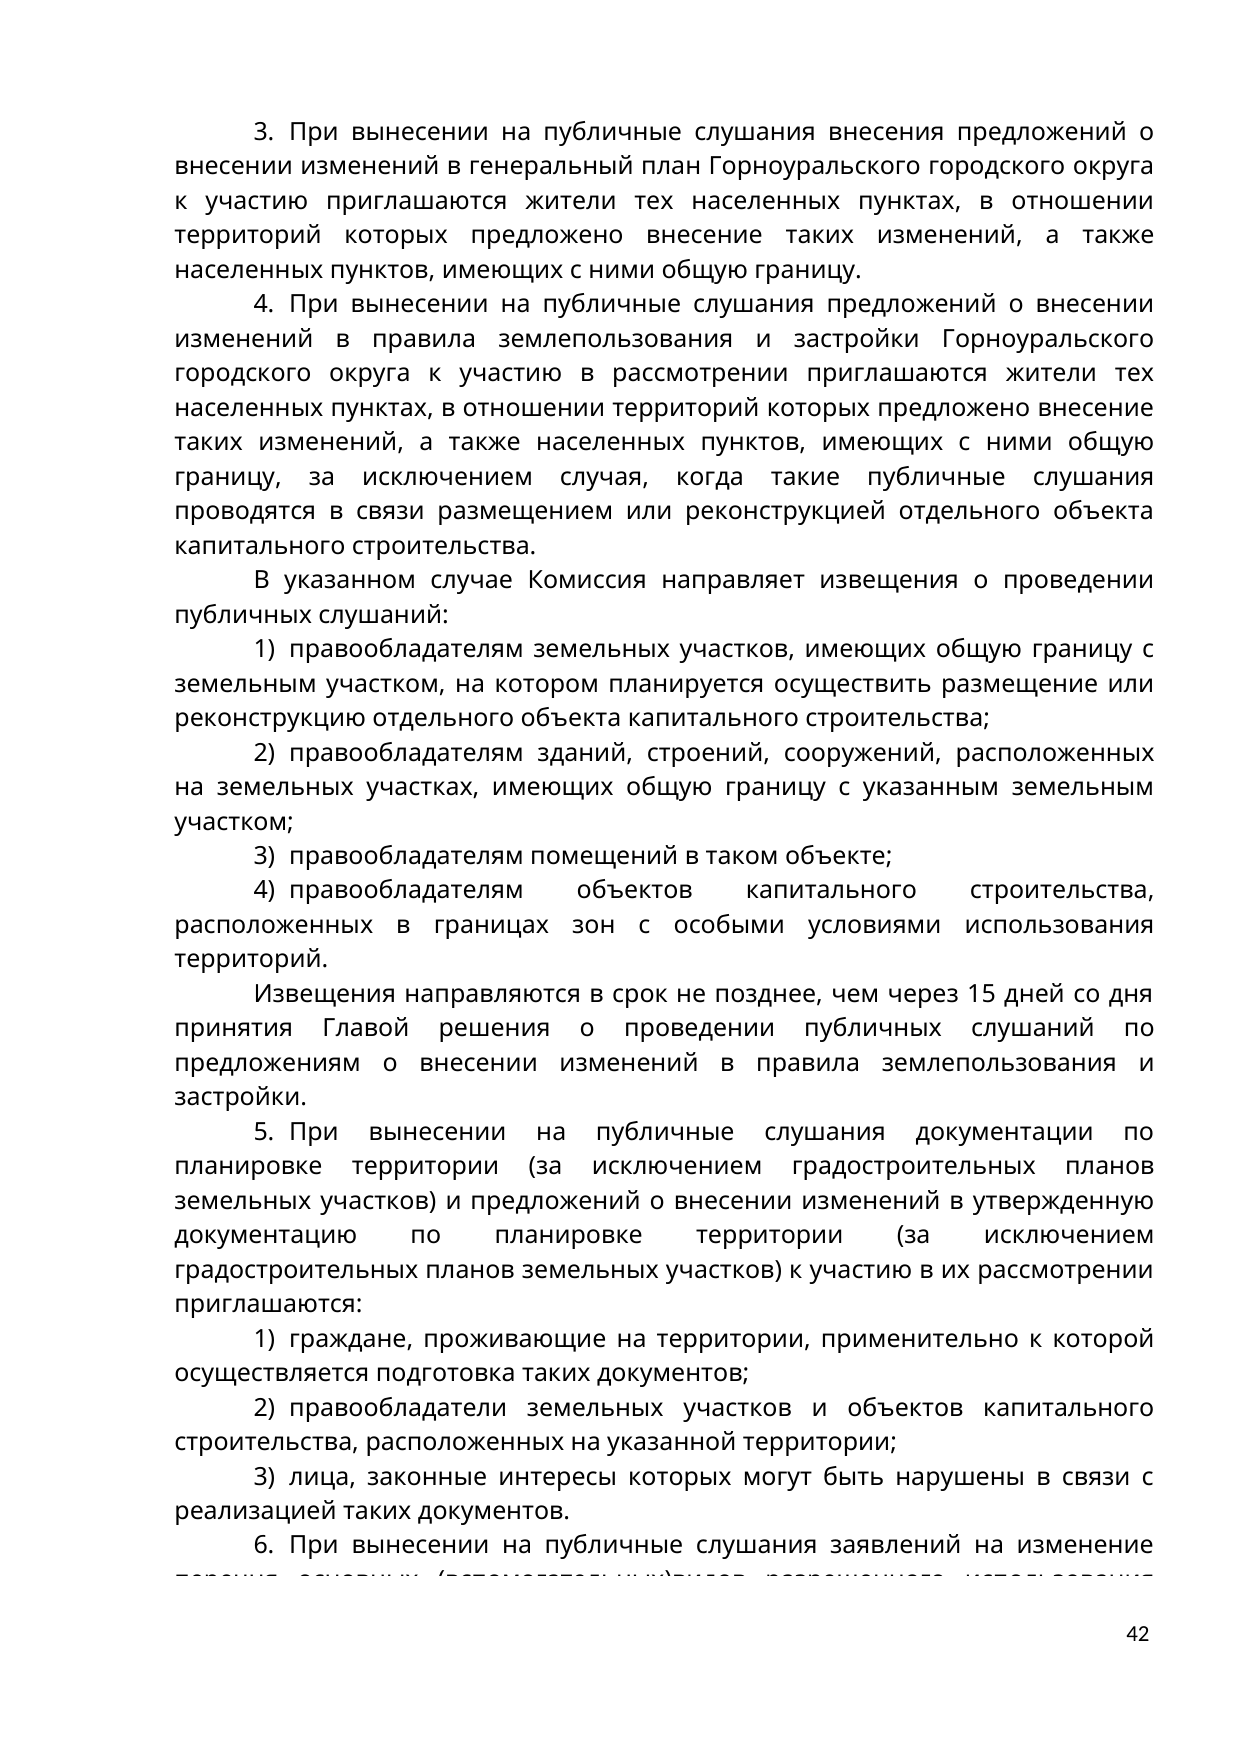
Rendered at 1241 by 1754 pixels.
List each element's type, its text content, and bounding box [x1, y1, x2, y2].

list правообладателям земельных участков, имеющих общую границу с земельным участком, на котором планируется осуществить размещение или реконструкцию отдельного объекта капитального строительства; [174, 630, 1155, 733]
text Извещения направляются в срок не позднее, чем через 15 дней со дня принятия Главой решения о проведении публичных слушаний по предложениям о внесении изменений в правила землепользования и застройки. [174, 975, 1155, 1113]
list При вынесении на публичные слушания заявлений на изменение перечня основных (вспомогательных)видов разрешенного использования и(или) условно разрешенных видов использования и о предоставлении разрешений на отклонения от предельных параметров разрешенного строительства, реконструкции объектов капитального строительства к участию в их рассмотрении приглашаются: [174, 1526, 1155, 1576]
list правообладателям объектов капитального строительства, расположенных в границах зон с особыми условиями использования территорий. [174, 871, 1155, 975]
list граждане, проживающие на территории, применительно к которой осуществляется подготовка таких документов; [174, 1319, 1155, 1388]
list правообладатели земельных участков и объектов капитального строительства, расположенных на указанной территории; [174, 1388, 1155, 1457]
list При вынесении на публичные слушания предложений о внесении изменений в правила землепользования и застройки Горноуральского городского округа к участию в рассмотрении приглашаются жители тех населенных пунктах, в отношении территорий которых предложено внесение таких изменений, а также населенных пунктов, имеющих с ними общую границу, за исключением случая, когда такие публичные слушания проводятся в связи размещением или реконструкцией отдельного объекта капитального строительства. [174, 285, 1155, 561]
list правообладателям зданий, строений, сооружений, расположенных на земельных участках, имеющих общую границу с указанным земельным участком; [174, 733, 1155, 837]
text В указанном случае Комиссия направляет извещения о проведении публичных слушаний: [174, 561, 1155, 630]
list лица, законные интересы которых могут быть нарушены в связи с реализацией таких документов. [174, 1457, 1155, 1526]
list При вынесении на публичные слушания внесения предложений о внесении изменений в генеральный план Горноуральского городского округа к участию приглашаются жители тех населенных пунктах, в отношении территорий которых предложено внесение таких изменений, а также населенных пунктов, имеющих с ними общую границу. [174, 113, 1155, 285]
list При вынесении на публичные слушания документации по планировке территории (за исключением градостроительных планов земельных участков) и предложений о внесении изменений в утвержденную документацию по планировке территории (за исключением градостроительных планов земельных участков) к участию в их рассмотрении приглашаются: [174, 1113, 1155, 1319]
text 42 [1126, 1623, 1149, 1646]
list правообладателям помещений в таком объекте; [174, 837, 1155, 871]
